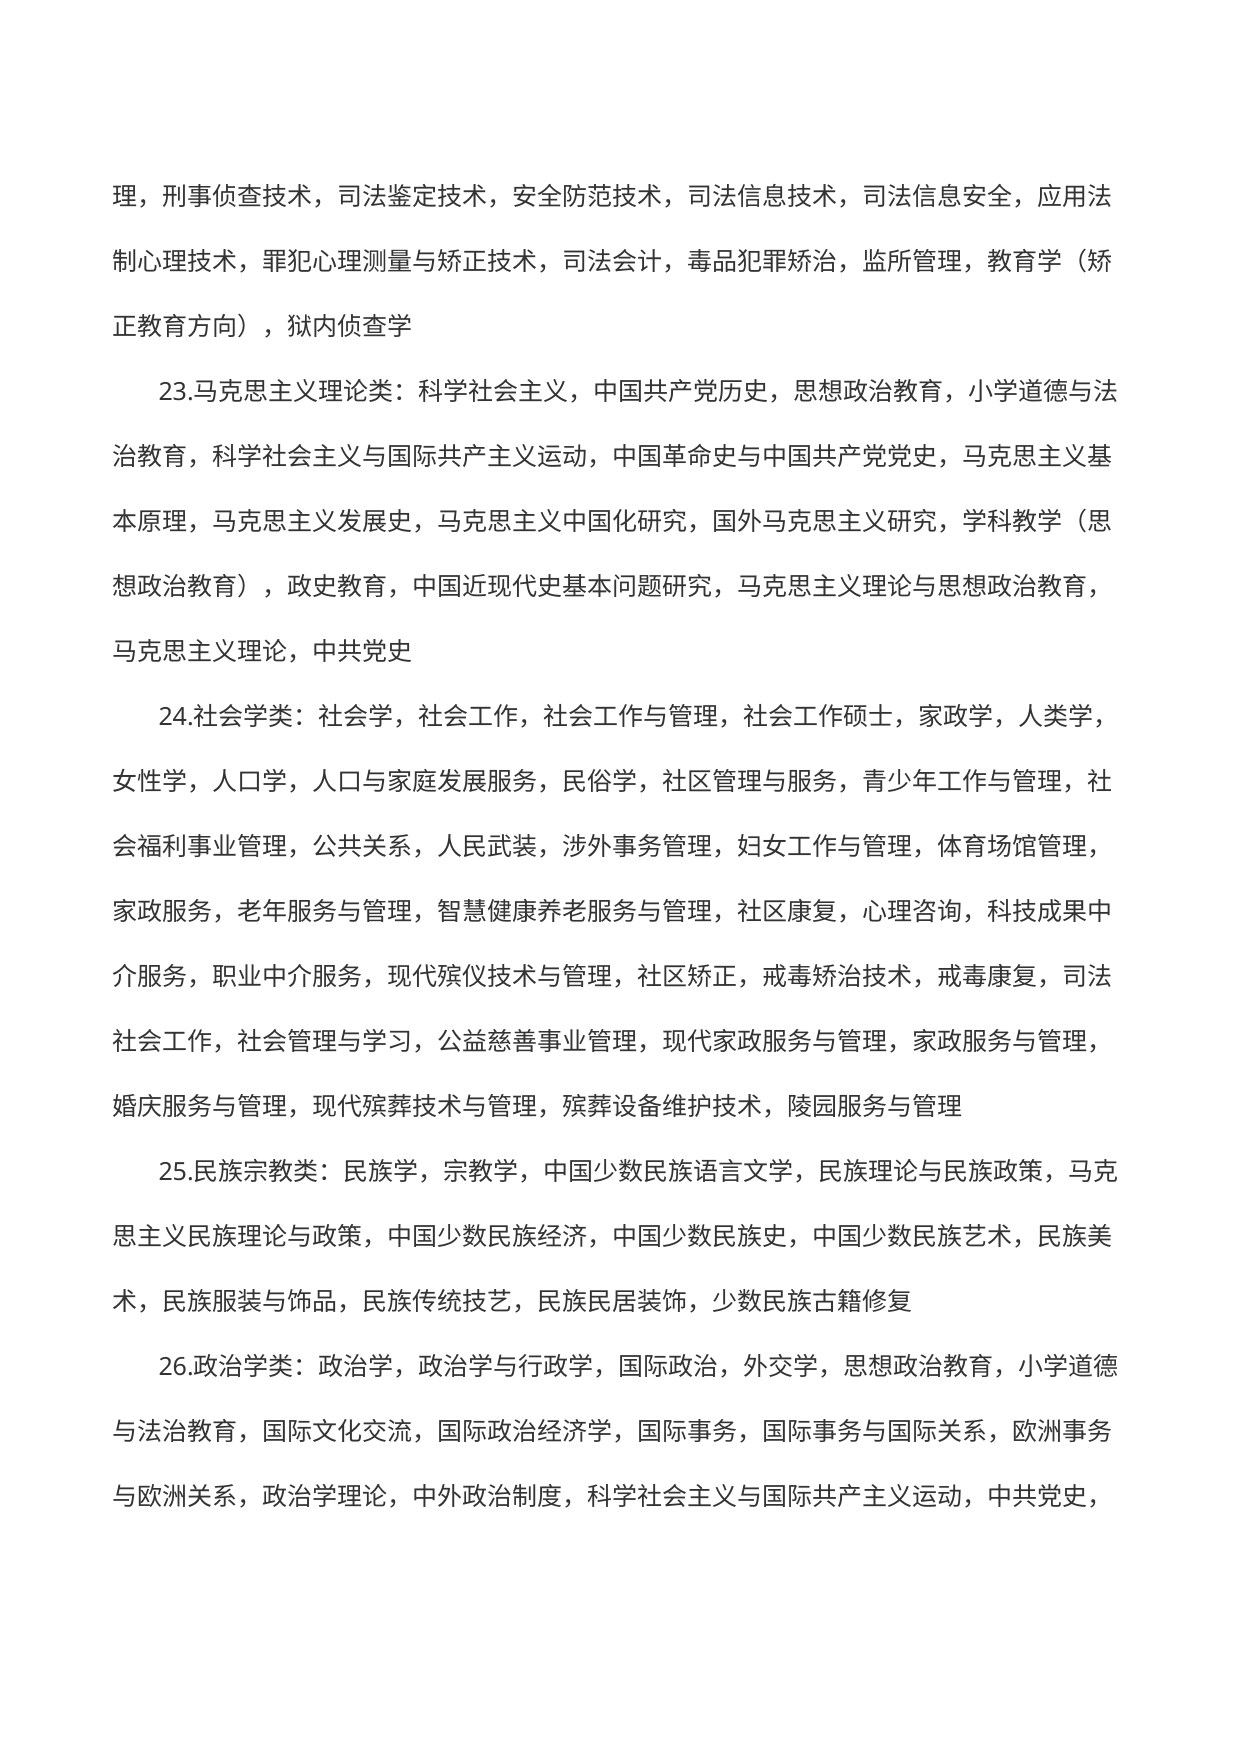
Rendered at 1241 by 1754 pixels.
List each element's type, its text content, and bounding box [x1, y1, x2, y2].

text 25.民族宗教类：民族学，宗教学，中国少数民族语言文学，民族理论与民族政策，马克思主义民族理论与政策，中国少数民族经济，中国少数民族史，中国少数民族艺术，民族美术，民族服装与饰品，民族传统技艺，民族民居装饰，少数民族古籍修复 [112, 1267, 1128, 1462]
text 24.社会学类：社会学，社会工作，社会工作与管理，社会工作硕士，家政学，人类学，女性学，人口学，人口与家庭发展服务，民俗学，社区管理与服务，青少年工作与管理，社会福利事业管理，公共关系，人民武装，涉外事务管理，妇女工作与管理，体育场馆管理，家政服务，老年服务与管理，智慧健康养老服务与管理，社区康复，心理咨询，科技成果中介服务，职业中介服务，现代殡仪技术与管理，社区矫正，戒毒矫治技术，戒毒康复，司法社会工作，社会管理与学习，公益慈善事业管理，现代家政服务与管理，家政服务与管理，婚庆服务与管理，现代殡葬技术与管理，殡葬设备维护技术，陵园服务与管理 [112, 812, 1128, 1267]
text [112, 1462, 1128, 1592]
text 22.监所管理类：监狱学，犯罪学，狱政管理，刑事执行，劳教管理，罪犯管教，罪犯教育，矫正教育学，罪犯心理矫治，涉毒人员矫治，司法管理，民事执行，行政执行，监狱管理，刑事侦查技术，司法鉴定技术，安全防范技术，司法信息技术，司法信息安全，应用法制心理技术，罪犯心理测量与矫正技术，司法会计，毒品犯罪矫治，监所管理，教育学（矫正教育方向），狱内侦查学 [112, 162, 1128, 487]
text 23.马克思主义理论类：科学社会主义，中国共产党历史，思想政治教育，小学道德与法治教育，科学社会主义与国际共产主义运动，中国革命史与中国共产党党史，马克思主义基本原理，马克思主义发展史，马克思主义中国化研究，国外马克思主义研究，学科教学（思想政治教育），政史教育，中国近现代史基本问题研究，马克思主义理论与思想政治教育，马克思主义理论，中共党史 [112, 487, 1128, 812]
